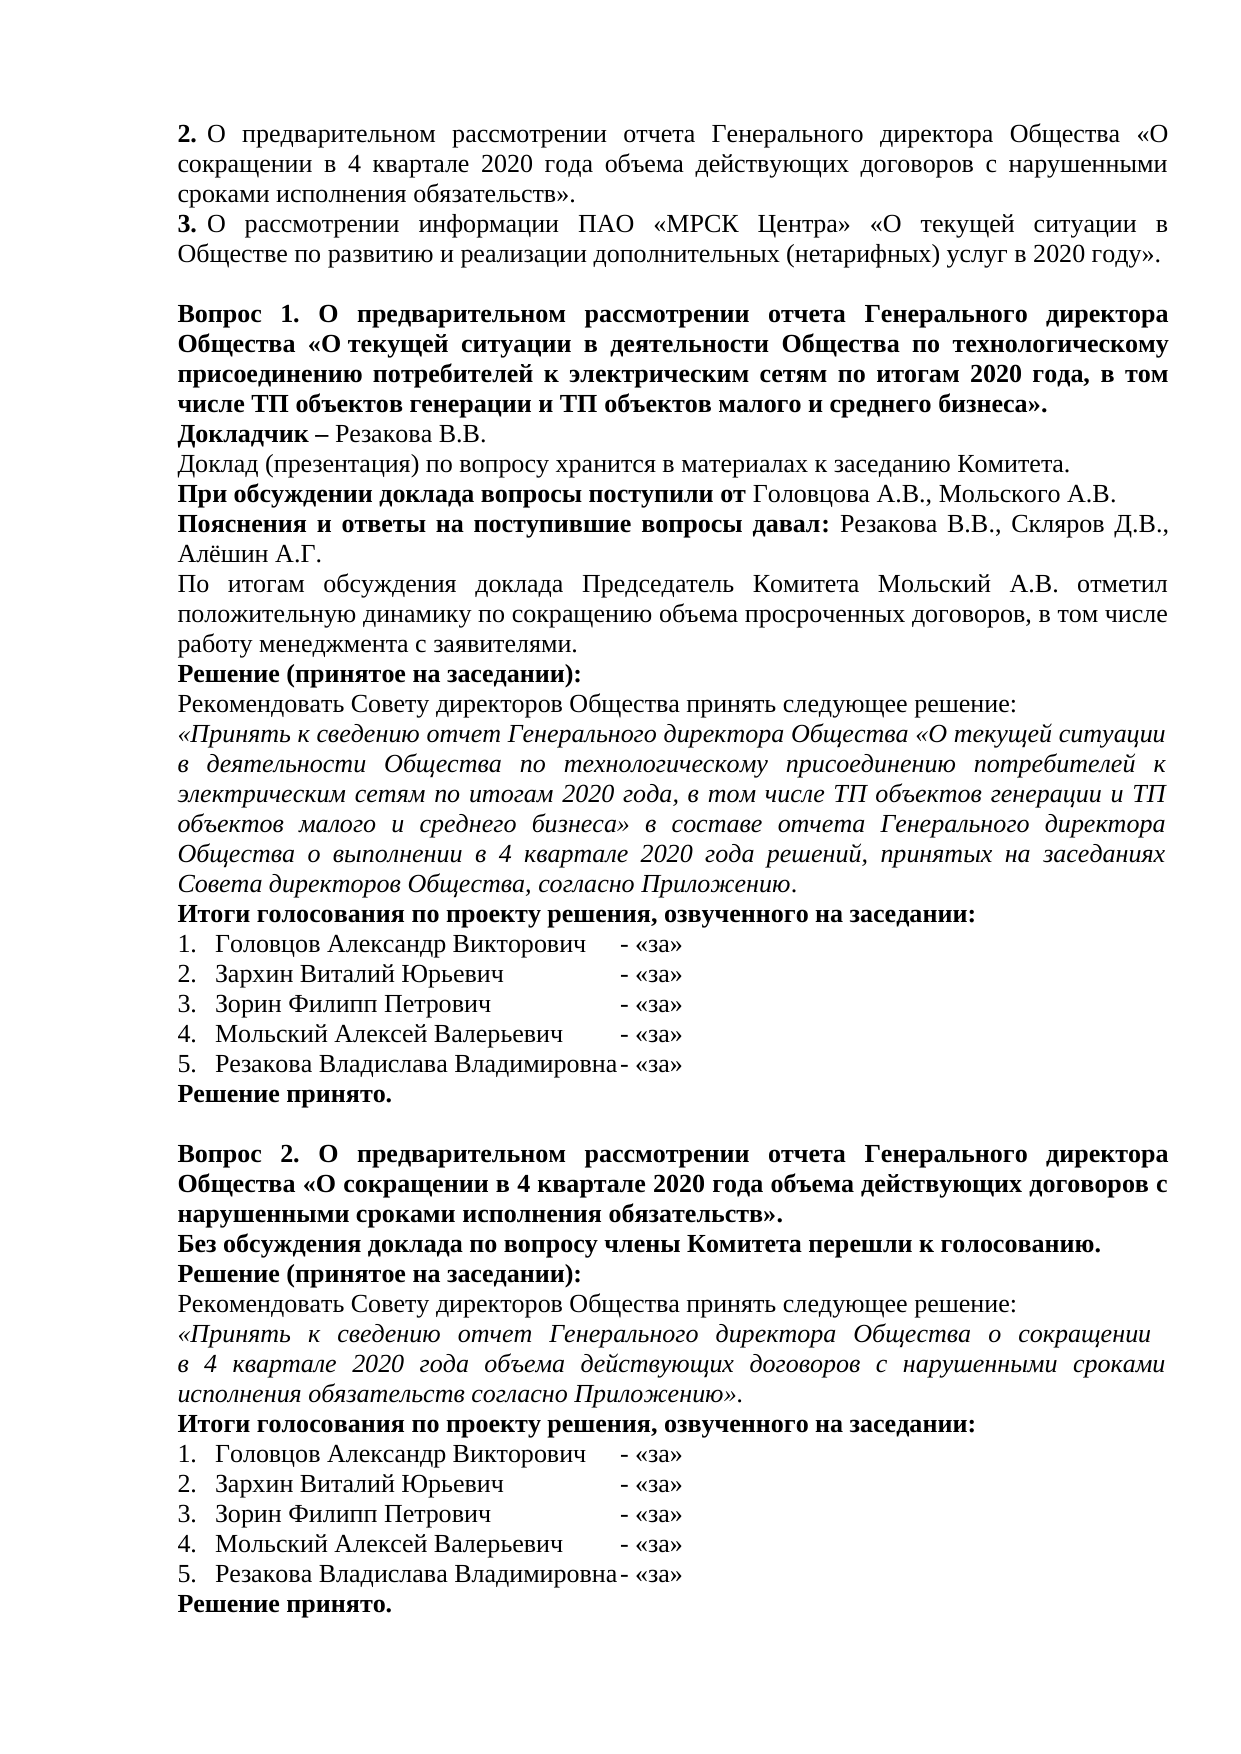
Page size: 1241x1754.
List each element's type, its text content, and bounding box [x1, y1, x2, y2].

text По итогам обсуждения доклада Председатель Комитета Мольский А.В. отметил положительную динамику по сокращению объема просроченных договоров, в том числе работу менеджмента с заявителями. [177, 568, 1169, 658]
list Зорин Филипп Петрович - «за» [177, 988, 1169, 1018]
text Докладчик – Резакова В.В. [177, 418, 1169, 448]
list Зархин Виталий Юрьевич - «за» [177, 1468, 1169, 1498]
list Головцов Александр Викторович - «за» [177, 1438, 1169, 1468]
text «Принять к сведению отчет Генерального директора Общества «О текущей ситуации в деятельности Общества по технологическому присоединению потребителей к электрическим сетям по итогам 2020 года, в том числе ТП объектов генерации и ТП объектов малого и среднего бизнеса» в составе отчета Генерального директора Общества о выполнении в 4 квартале 2020 года решений, принятых на заседаниях Совета директоров Общества, согласно Приложению. [177, 718, 1169, 898]
text Итоги голосования по проекту решения, озвученного на заседании: [177, 898, 1169, 928]
text При обсуждении доклада вопросы поступили от Головцова А.В., Мольского А.В. [177, 478, 1169, 508]
list Головцов Александр Викторович - «за» [177, 928, 1169, 958]
text Решение принято. [177, 1588, 1169, 1618]
text «Принять к сведению отчет Генерального директора Общества о сокращении в 4 квартале 2020 года объема действующих договоров с нарушенными сроками исполнения обязательств согласно Приложению». [177, 1318, 1169, 1408]
list О предварительном рассмотрении отчета Генерального директора Общества «О сокращении в 4 квартале 2020 года объема действующих договоров с нарушенными сроками исполнения обязательств». [177, 118, 1169, 208]
text Рекомендовать Совету директоров Общества принять следующее решение: [177, 1288, 1169, 1318]
text Решение (принятое на заседании): [177, 658, 1169, 688]
list Зархин Виталий Юрьевич - «за» [177, 958, 1169, 988]
text Без обсуждения доклада по вопросу члены Комитета перешли к голосованию. [177, 1228, 1169, 1258]
list Мольский Алексей Валерьевич - «за» [177, 1528, 1169, 1558]
text Вопрос 1. О предварительном рассмотрении отчета Генерального директора Общества «О текущей ситуации в деятельности Общества по технологическому присоединению потребителей к электрическим сетям по итогам 2020 года, в том числе ТП объектов генерации и ТП объектов малого и среднего бизнеса». [177, 298, 1169, 418]
text Решение принято. [177, 1078, 1169, 1108]
list Резакова Владислава Владимировна - «за» [177, 1558, 1169, 1588]
list Резакова Владислава Владимировна - «за» [177, 1048, 1169, 1078]
list О рассмотрении информации ПАО «МРСК Центра» «О текущей ситуации в Обществе по развитию и реализации дополнительных (нетарифных) услуг в 2020 году». [177, 208, 1169, 268]
text Доклад (презентация) по вопросу хранится в материалах к заседанию Комитета. [177, 448, 1169, 478]
text Итоги голосования по проекту решения, озвученного на заседании: [177, 1408, 1169, 1438]
text Рекомендовать Совету директоров Общества принять следующее решение: [177, 688, 1169, 718]
list Мольский Алексей Валерьевич - «за» [177, 1018, 1169, 1048]
text Вопрос 2. О предварительном рассмотрении отчета Генерального директора Общества «О сокращении в 4 квартале 2020 года объема действующих договоров с нарушенными сроками исполнения обязательств». [177, 1138, 1169, 1228]
text Решение (принятое на заседании): [177, 1258, 1169, 1288]
text Пояснения и ответы на поступившие вопросы давал: Резакова В.В., Скляров Д.В., Алёшин А.Г. [177, 508, 1169, 568]
list Зорин Филипп Петрович - «за» [177, 1498, 1169, 1528]
